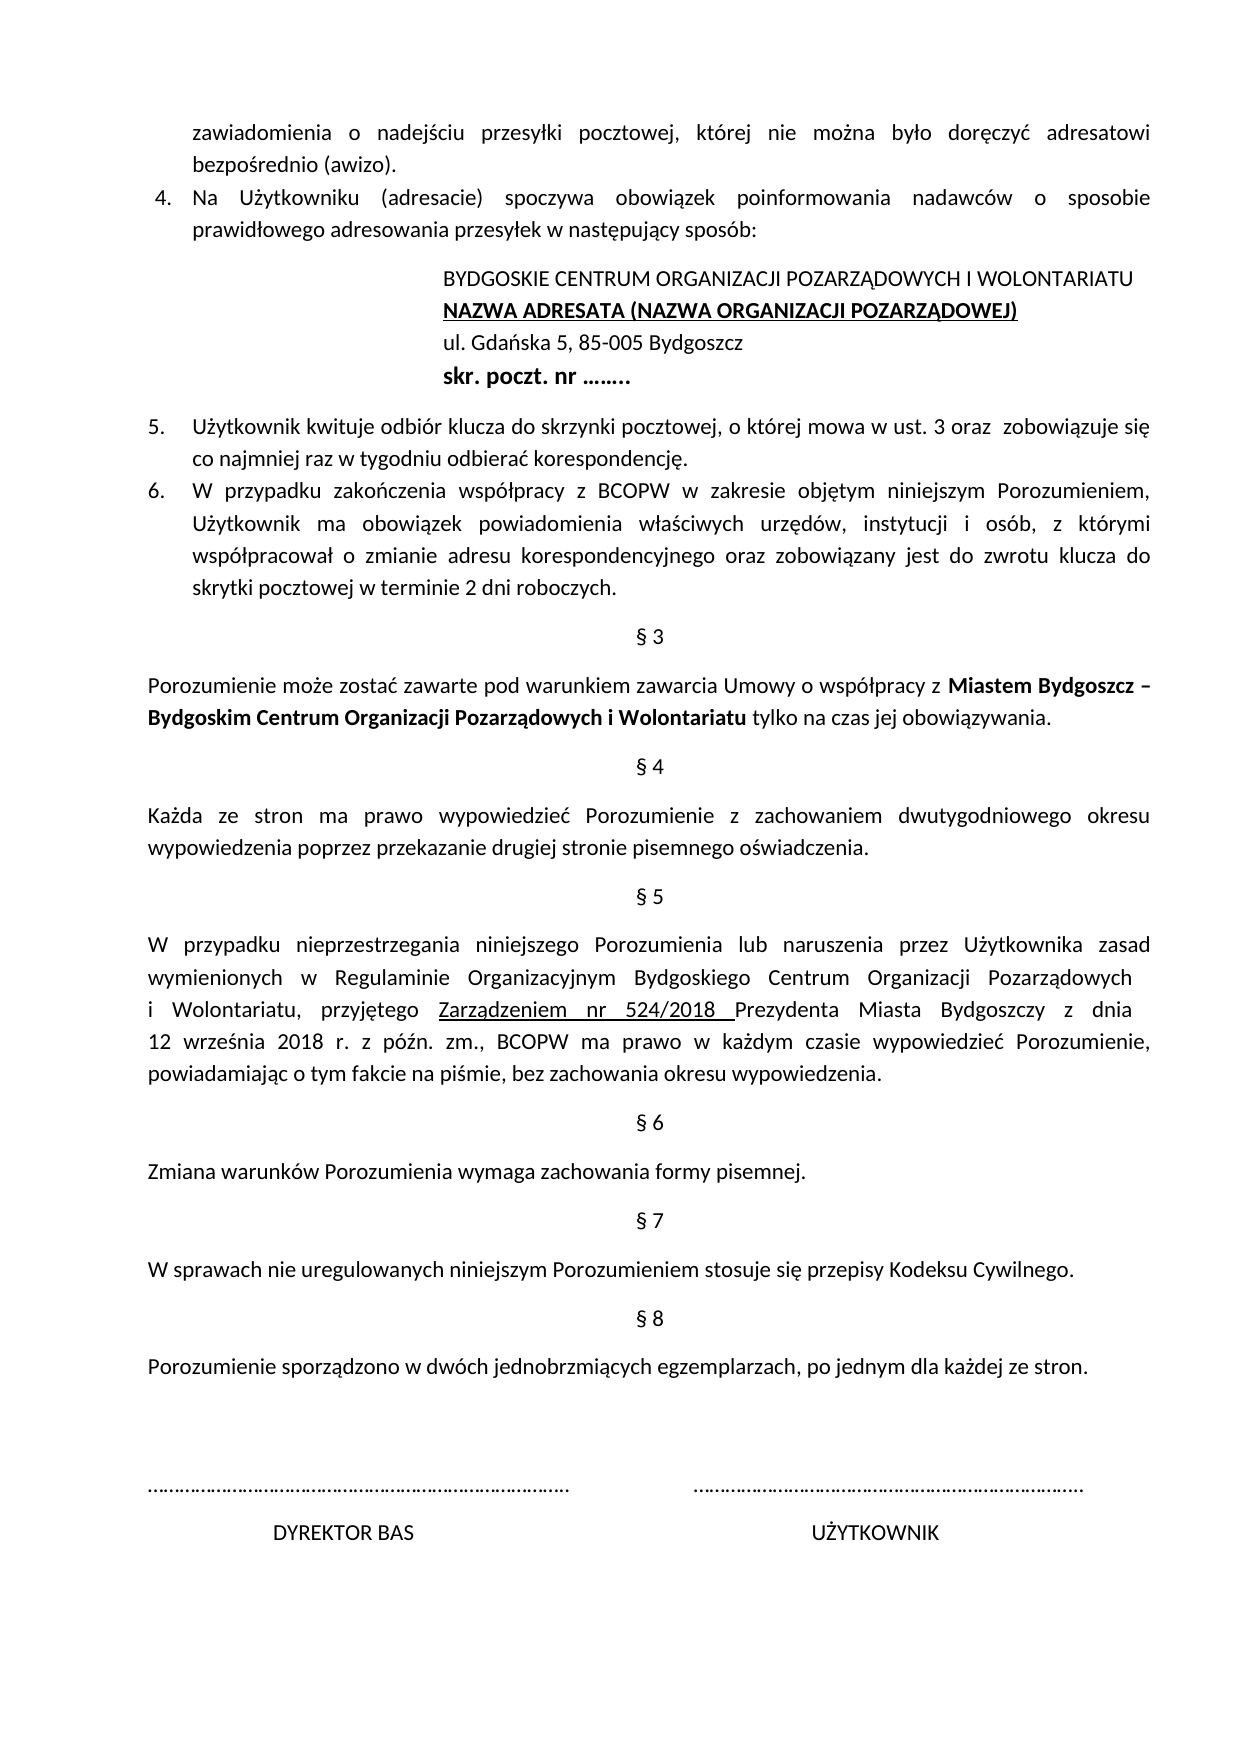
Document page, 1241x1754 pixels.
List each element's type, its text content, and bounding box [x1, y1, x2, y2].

text DYREKTOR BAS UŻYTKOWNIK [148, 1518, 1152, 1547]
text W przypadku nieprzestrzegania niniejszego Porozumienia lub naruszenia przez Użytkownika zasad wymienionych w Regulaminie Organizacyjnym Bydgoskiego Centrum Organizacji Pozarządowych i Wolontariatu, przyjętego Zarządzeniem nr 524/2018 Prezydenta Miasta Bydgoszczy z dnia 12 września 2018 r. z późn. zm., BCOPW ma prawo w każdym czasie wypowiedzieć Porozumienie, powiadamiając o tym fakcie na piśmie, bez zachowania okresu wypowiedzenia. [148, 931, 1152, 1087]
list W przypadku zakończenia współpracy z BCOPW w zakresie objętym niniejszym Porozumieniem, Użytkownik ma obowiązek powiadomienia właściwych urzędów, instytucji i osób, z którymi współpracował o zmianie adresu korespondencyjnego oraz zobowiązany jest do zwrotu klucza do skrytki pocztowej w terminie 2 dni roboczych. [148, 477, 1152, 601]
text Porozumienie sporządzono w dwóch jednobrzmiących egzemplarzach, po jednym dla każdej ze stron. [148, 1352, 1152, 1381]
list Na Użytkowniku (adresacie) spoczywa obowiązek poinformowania nadawców o sposobie prawidłowego adresowania przesyłek w następujący sposób: [154, 183, 1152, 243]
text § 6 [148, 1108, 1152, 1136]
text § 8 [148, 1304, 1152, 1332]
text § 4 [148, 752, 1152, 780]
text Zmiana warunków Porozumienia wymaga zachowania formy pisemnej. [148, 1157, 1152, 1185]
text Każda ze stron ma prawo wypowiedzieć Porozumienie z zachowaniem dwutygodniowego okresu wypowiedzenia poprzez przekazanie drugiej stronie pisemnego oświadczenia. [148, 801, 1152, 861]
text § 5 [148, 882, 1152, 910]
text BYDGOSKIE CENTRUM ORGANIZACJI POZARZĄDOWYCH I WOLONTARIATU NAZWA ADRESATA (NAZWA ORGANIZACJI POZARZĄDOWEJ) ul. Gdańska 5, 85-005 Bydgoszcz skr. poczt. nr …….. [443, 264, 1152, 391]
text Porozumienie może zostać zawarte pod warunkiem zawarcia Umowy o współpracy z Miastem Bydgoszcz – Bydgoskim Centrum Organizacji Pozarządowych i Wolontariatu tylko na czas jej obowiązywania. [148, 671, 1152, 731]
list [154, 118, 1152, 178]
text W sprawach nie uregulowanych niniejszym Porozumieniem stosuje się przepisy Kodeksu Cywilnego. [148, 1255, 1152, 1283]
list Użytkownik kwituje odbiór klucza do skrzynki pocztowej, o której mowa w ust. 3 oraz zobowiązuje się co najmniej raz w tygodniu odbierać korespondencję. [148, 412, 1152, 472]
text § 3 [148, 622, 1152, 650]
text § 7 [148, 1206, 1152, 1234]
text …………………………………………………………………….. ……………………………………………………………….. [148, 1470, 1152, 1498]
